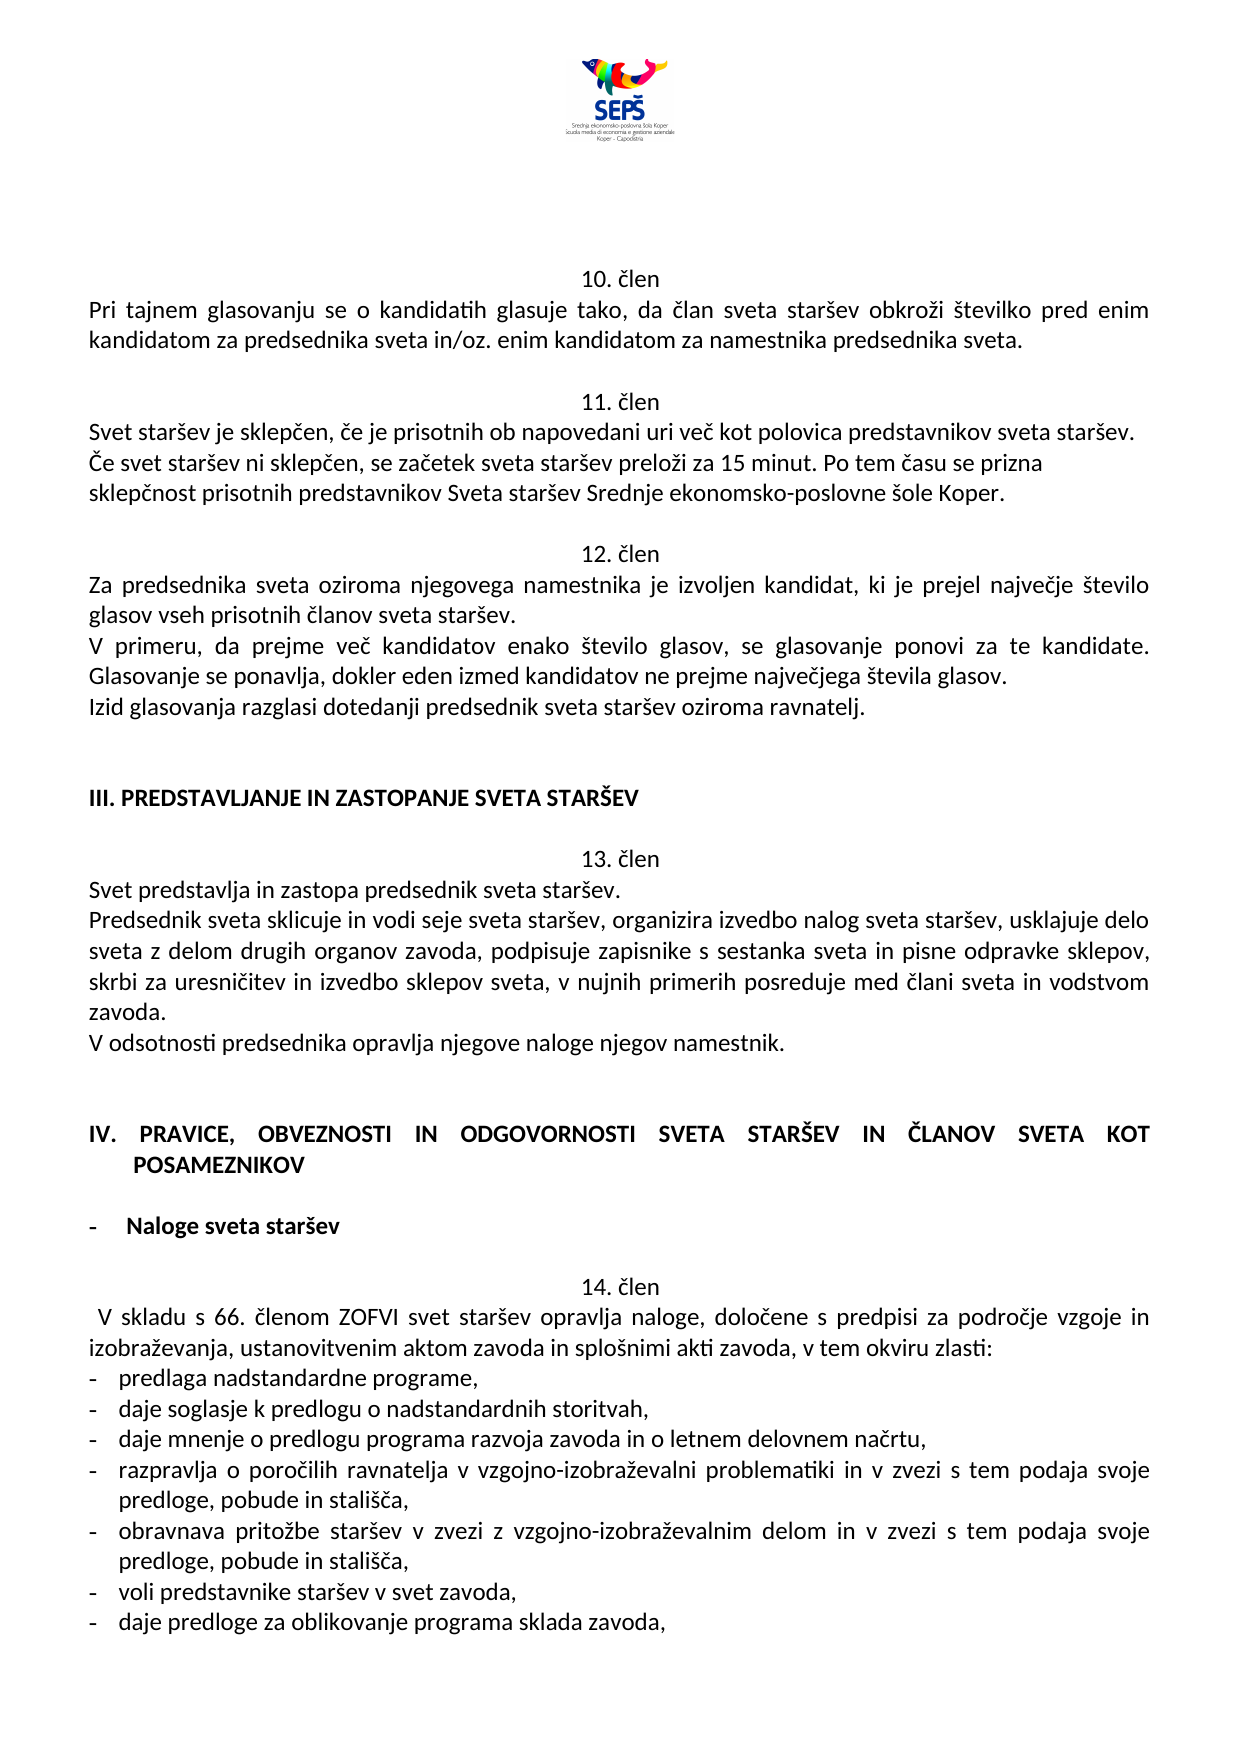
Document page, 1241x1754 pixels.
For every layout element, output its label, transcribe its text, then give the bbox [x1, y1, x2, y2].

text V odsotnosti predsednika opravlja njegove naloge njegov namestnik. [89, 1027, 1152, 1057]
list obravnava pritožbe staršev v zvezi z vzgojno-izobraževalnim delom in v zvezi s tem podaja svoje predloge, pobude in stališča, [89, 1515, 1152, 1576]
list daje predloge za oblikovanje programa sklada zavoda, [89, 1607, 1152, 1637]
list daje soglasje k predlogu o nadstandardnih storitvah, [89, 1393, 1152, 1423]
text 12. člen [89, 538, 1152, 569]
list razpravlja o poročilih ravnatelja v vzgojno-izobraževalni problematiki in v zvezi s tem podaja svoje predloge, pobude in stališča, [89, 1454, 1152, 1515]
list predlaga nadstandardne programe, [89, 1362, 1152, 1393]
text Predsednik sveta sklicuje in vodi seje sveta staršev, organizira izvedbo nalog sveta staršev, usklajuje delo sveta z delom drugih organov zavoda, podpisuje zapisnike s sestanka sveta in pisne odpravke sklepov, skrbi za uresničitev in izvedbo sklepov sveta, v nujnih primerih posreduje med člani sveta in vodstvom zavoda. [89, 904, 1152, 1027]
text Za predsednika sveta oziroma njegovega namestnika je izvoljen kandidat, ki je prejel največje število glasov vseh prisotnih članov sveta staršev. [89, 569, 1152, 630]
text 10. člen [89, 264, 1152, 294]
list daje mnenje o predlogu programa razvoja zavoda in o letnem delovnem načrtu, [89, 1423, 1152, 1454]
text 14. člen [89, 1271, 1152, 1301]
text III. PREDSTAVLJANJE IN ZASTOPANJE SVETA STARŠEV [89, 782, 1152, 813]
text 13. člen [89, 843, 1152, 874]
list Naloge sveta staršev [89, 1210, 1152, 1240]
picture [565, 59, 675, 142]
text IV. PRAVICE, OBVEZNOSTI IN ODGOVORNOSTI SVETA STARŠEV IN ČLANOV SVETA KOT POSAMEZNIKOV [89, 1118, 1152, 1179]
text Svet staršev je sklepčen, če je prisotnih ob napovedani uri več kot polovica predstavnikov sveta staršev. Če svet staršev ni sklepčen, se začetek sveta staršev preloži za 15 minut. Po tem času se prizna sklepčnost prisotnih predstavnikov Sveta staršev Srednje ekonomsko-poslovne šole Koper. [89, 416, 1152, 508]
list voli predstavnike staršev v svet zavoda, [89, 1576, 1152, 1607]
text Svet predstavlja in zastopa predsednik sveta staršev. [89, 874, 1152, 904]
text V skladu s 66. členom ZOFVI svet staršev opravlja naloge, določene s predpisi za področje vzgoje in izobraževanja, ustanovitvenim aktom zavoda in splošnimi akti zavoda, v tem okviru zlasti: [89, 1301, 1152, 1362]
text V primeru, da prejme več kandidatov enako število glasov, se glasovanje ponovi za te kandidate. Glasovanje se ponavlja, dokler eden izmed kandidatov ne prejme največjega števila glasov. [89, 630, 1152, 691]
text Izid glasovanja razglasi dotedanji predsednik sveta staršev oziroma ravnatelj. [89, 691, 1152, 721]
text 11. člen [89, 386, 1152, 416]
text Pri tajnem glasovanju se o kandidatih glasuje tako, da član sveta staršev obkroži številko pred enim kandidatom za predsednika sveta in/oz. enim kandidatom za namestnika predsednika sveta. [89, 294, 1152, 355]
